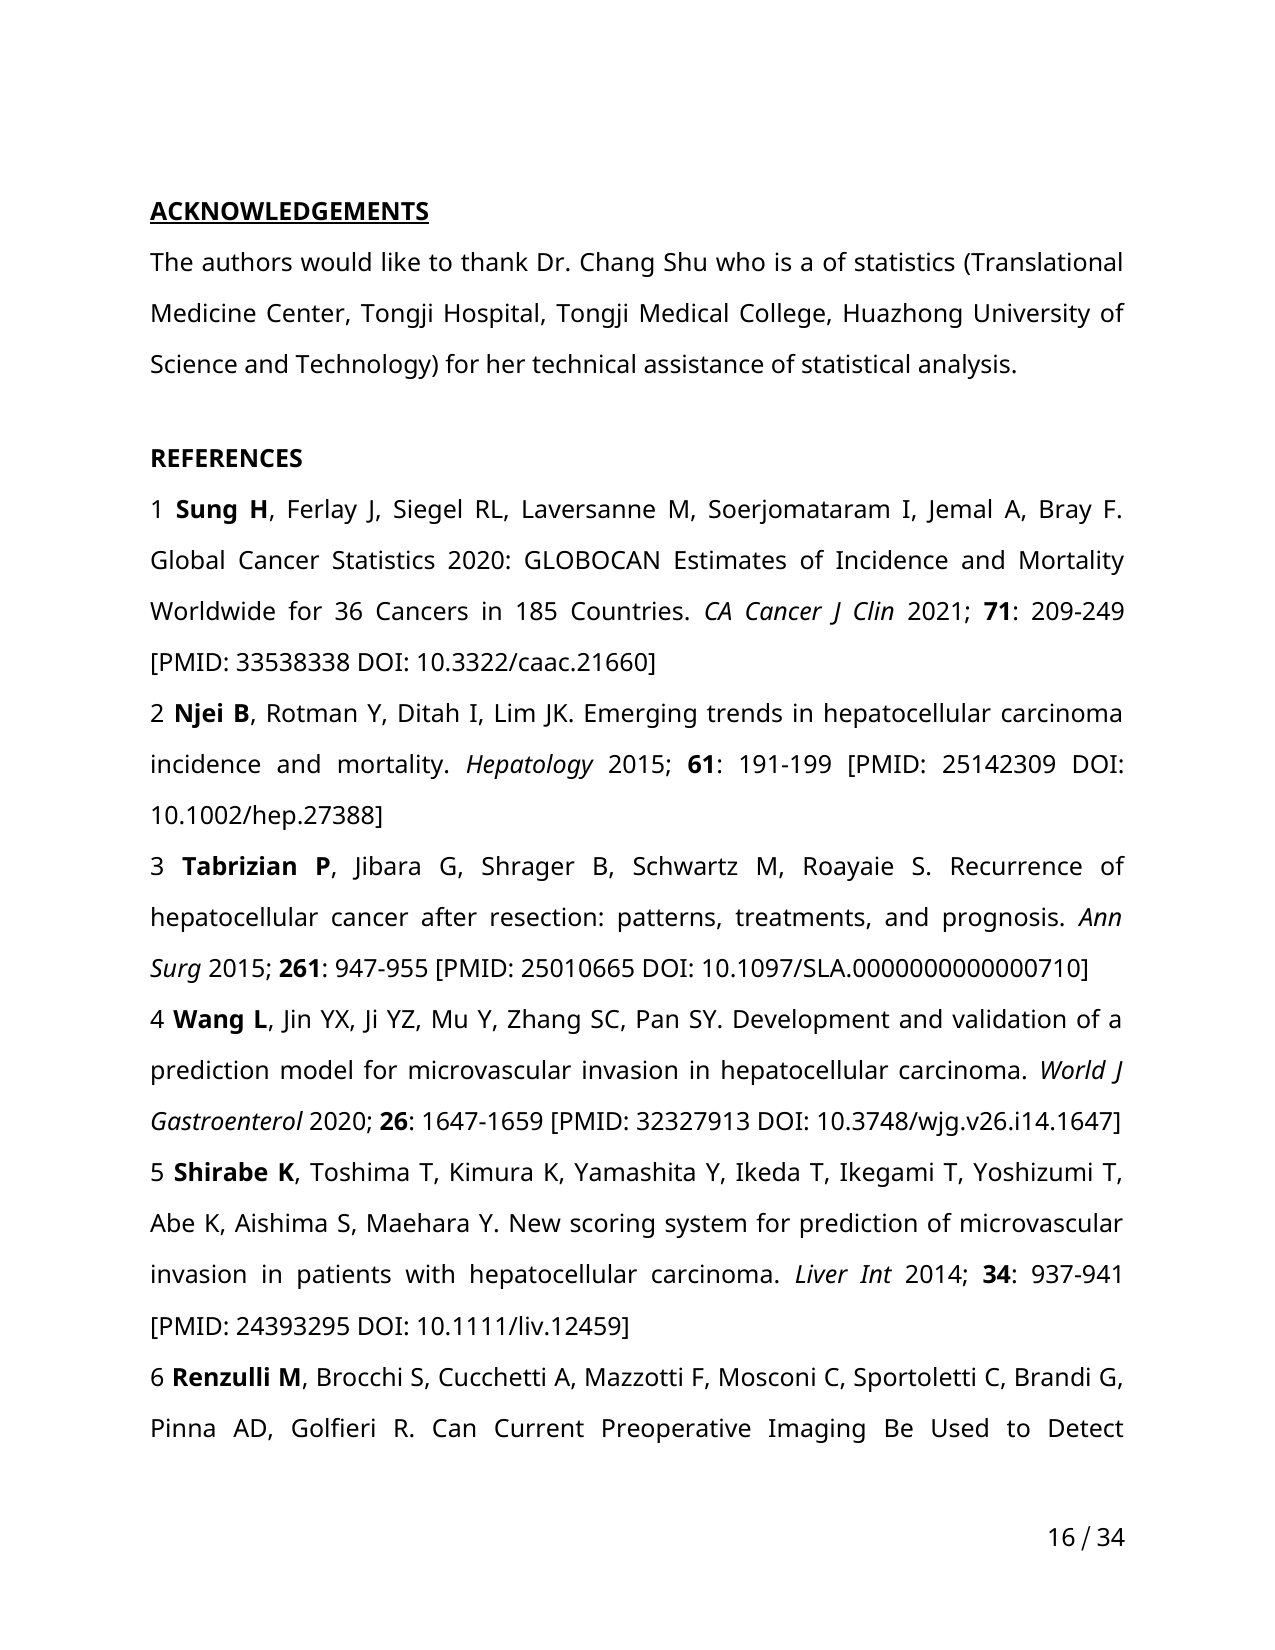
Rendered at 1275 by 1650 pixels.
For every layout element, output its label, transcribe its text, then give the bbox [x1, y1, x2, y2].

text REFERENCES [150, 440, 1125, 474]
text 3 Tabrizian P, Jibara G, Shrager B, Schwartz M, Roayaie S. Recurrence of hepatocellular cancer after resection: patterns, treatments, and prognosis. Ann Surg 2015; 261: 947-955 [PMID: 25010665 DOI: 10.1097/SLA.0000000000000710] [150, 849, 1125, 985]
text The authors would like to thank Dr. Chang Shu who is a of statistics (Translational Medicine Center, Tongji Hospital, Tongji Medical College, Huazhong University of Science and Technology) for her technical assistance of statistical analysis. [150, 244, 1125, 380]
text 1 Sung H, Ferlay J, Siegel RL, Laversanne M, Soerjomataram I, Jemal A, Bray F. Global Cancer Statistics 2020: GLOBOCAN Estimates of Incidence and Mortality Worldwide for 36 Cancers in 185 Countries. CA Cancer J Clin 2021; 71: 209-249 [PMID: 33538338 DOI: 10.3322/caac.21660] [150, 491, 1125, 679]
text 5 Shirabe K, Toshima T, Kimura K, Yamashita Y, Ikeda T, Ikegami T, Yoshizumi T, Abe K, Aishima S, Maehara Y. New scoring system for prediction of microvascular invasion in patients with hepatocellular carcinoma. Liver Int 2014; 34: 937-941 [PMID: 24393295 DOI: 10.1111/liv.12459] [150, 1155, 1125, 1342]
text 4 Wang L, Jin YX, Ji YZ, Mu Y, Zhang SC, Pan SY. Development and validation of a prediction model for microvascular invasion in hepatocellular carcinoma. World J Gastroenterol 2020; 26: 1647-1659 [PMID: 32327913 DOI: 10.3748/wjg.v26.i14.1647] [150, 1002, 1125, 1138]
text 2 Njei B, Rotman Y, Ditah I, Lim JK. Emerging trends in hepatocellular carcinoma incidence and mortality. Hepatology 2015; 61: 191-199 [PMID: 25142309 DOI: 10.1002/hep.27388] [150, 696, 1125, 832]
text ACKNOWLEDGEMENTS [150, 193, 1125, 227]
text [150, 1359, 1125, 1444]
